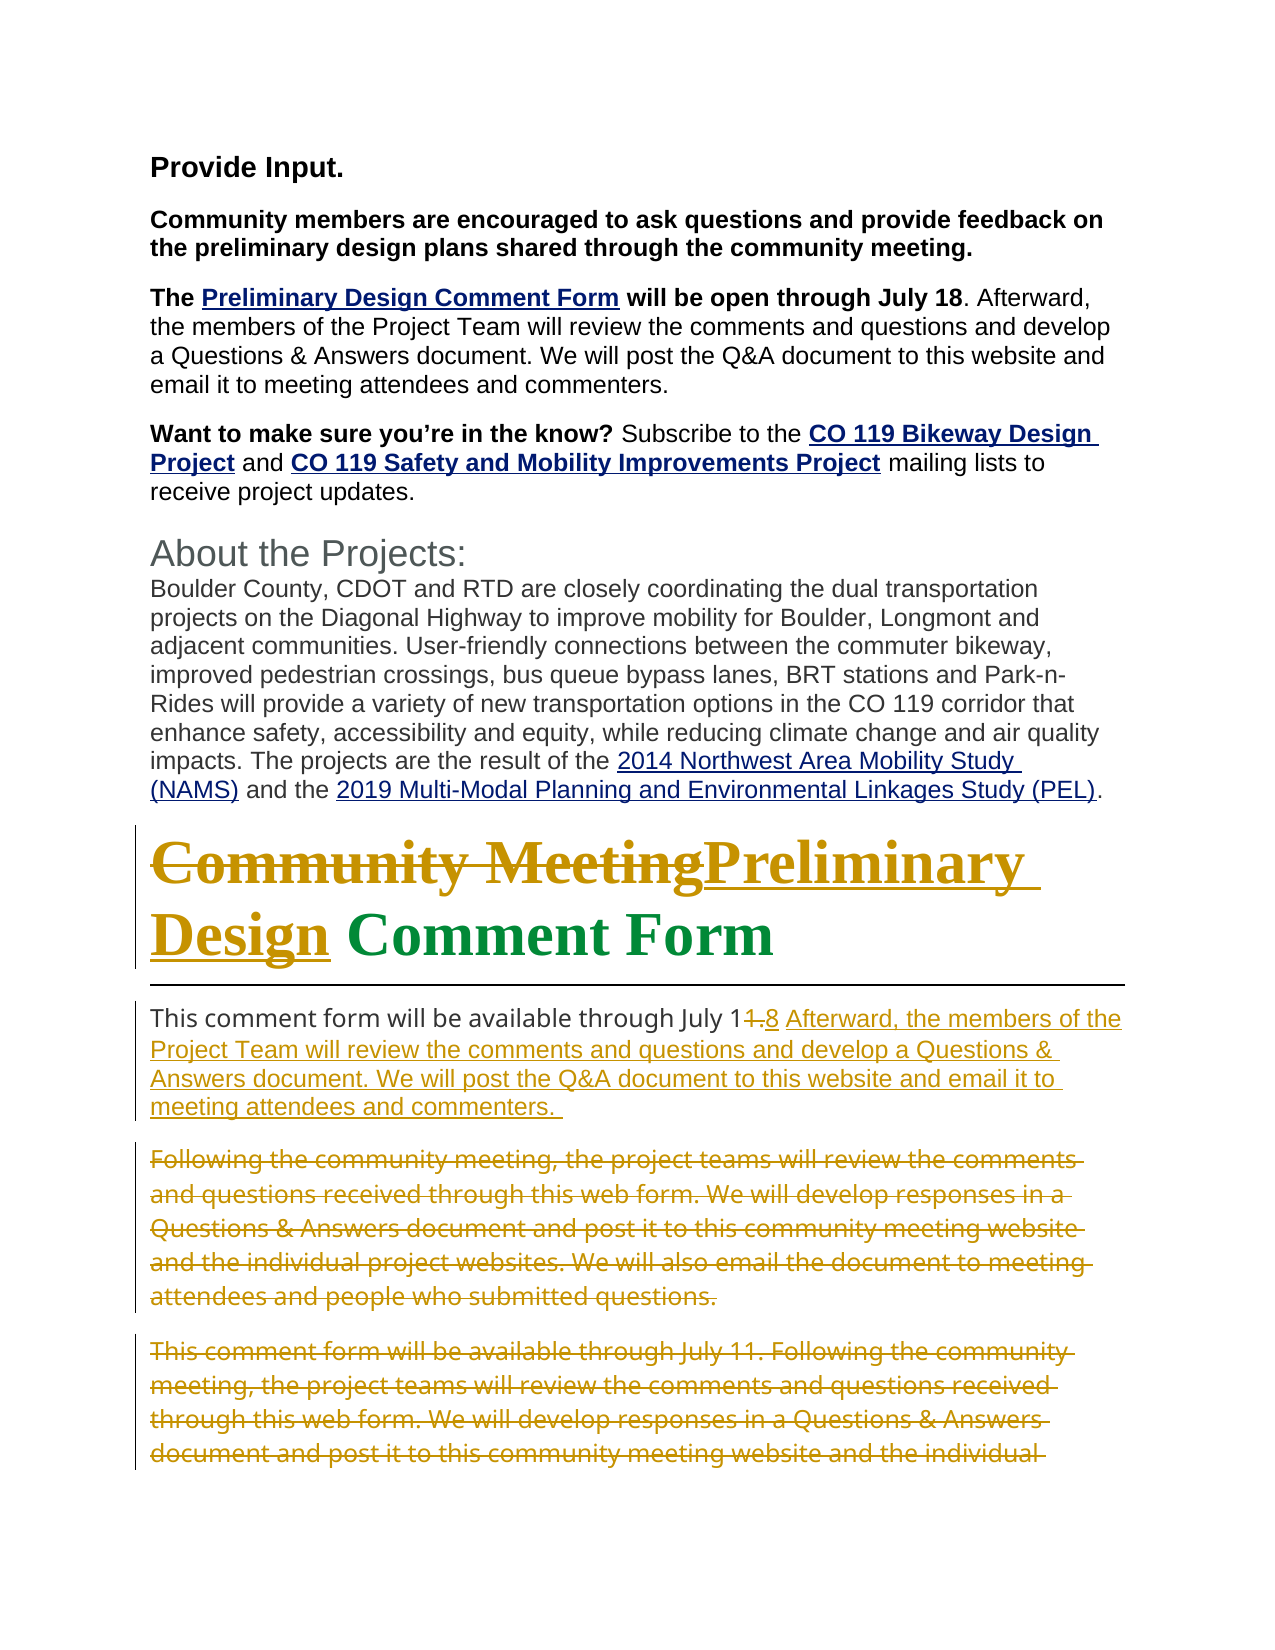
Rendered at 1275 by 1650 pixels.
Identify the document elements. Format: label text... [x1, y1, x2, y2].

text Want to make sure you’re in the know? Subscribe to the CO 119 Bikeway Design Project and CO 119 Safety and Mobility Improvements Project mailing lists to receive project updates. [150, 419, 1125, 506]
text Community members are encouraged to ask questions and provide feedback on the preliminary design plans shared through the community meeting. [150, 205, 1125, 262]
text The Preliminary Design Comment Form will be open through July 18. Afterward, the members of the Project Team will review the comments and questions and develop a Questions & Answers document. We will post the Q&A document to this website and email it to meeting attendees and commenters. [150, 283, 1125, 398]
text Boulder County, CDOT and RTD are closely coordinating the dual transportation projects on the Diagonal Highway to improve mobility for Boulder, Longmont and adjacent communities. User-friendly connections between the commuter bikeway, improved pedestrian crossings, bus queue bypass lanes, BRT stations and Park-n-Rides will provide a variety of new transportation options in the CO 119 corridor that enhance safety, accessibility and equity, while reducing climate change and air quality impacts. The projects are the result of the 2014 Northwest Area Mobility Study (NAMS) and the 2019 Multi-Modal Planning and Environmental Linkages Study (PEL). [150, 574, 1125, 804]
subtitle About the Projects: [150, 531, 1125, 574]
text Provide Input. [150, 150, 1125, 183]
text This comment form will be available through July 1 [150, 1001, 1125, 1121]
subtitle Comment Form [150, 825, 1125, 984]
